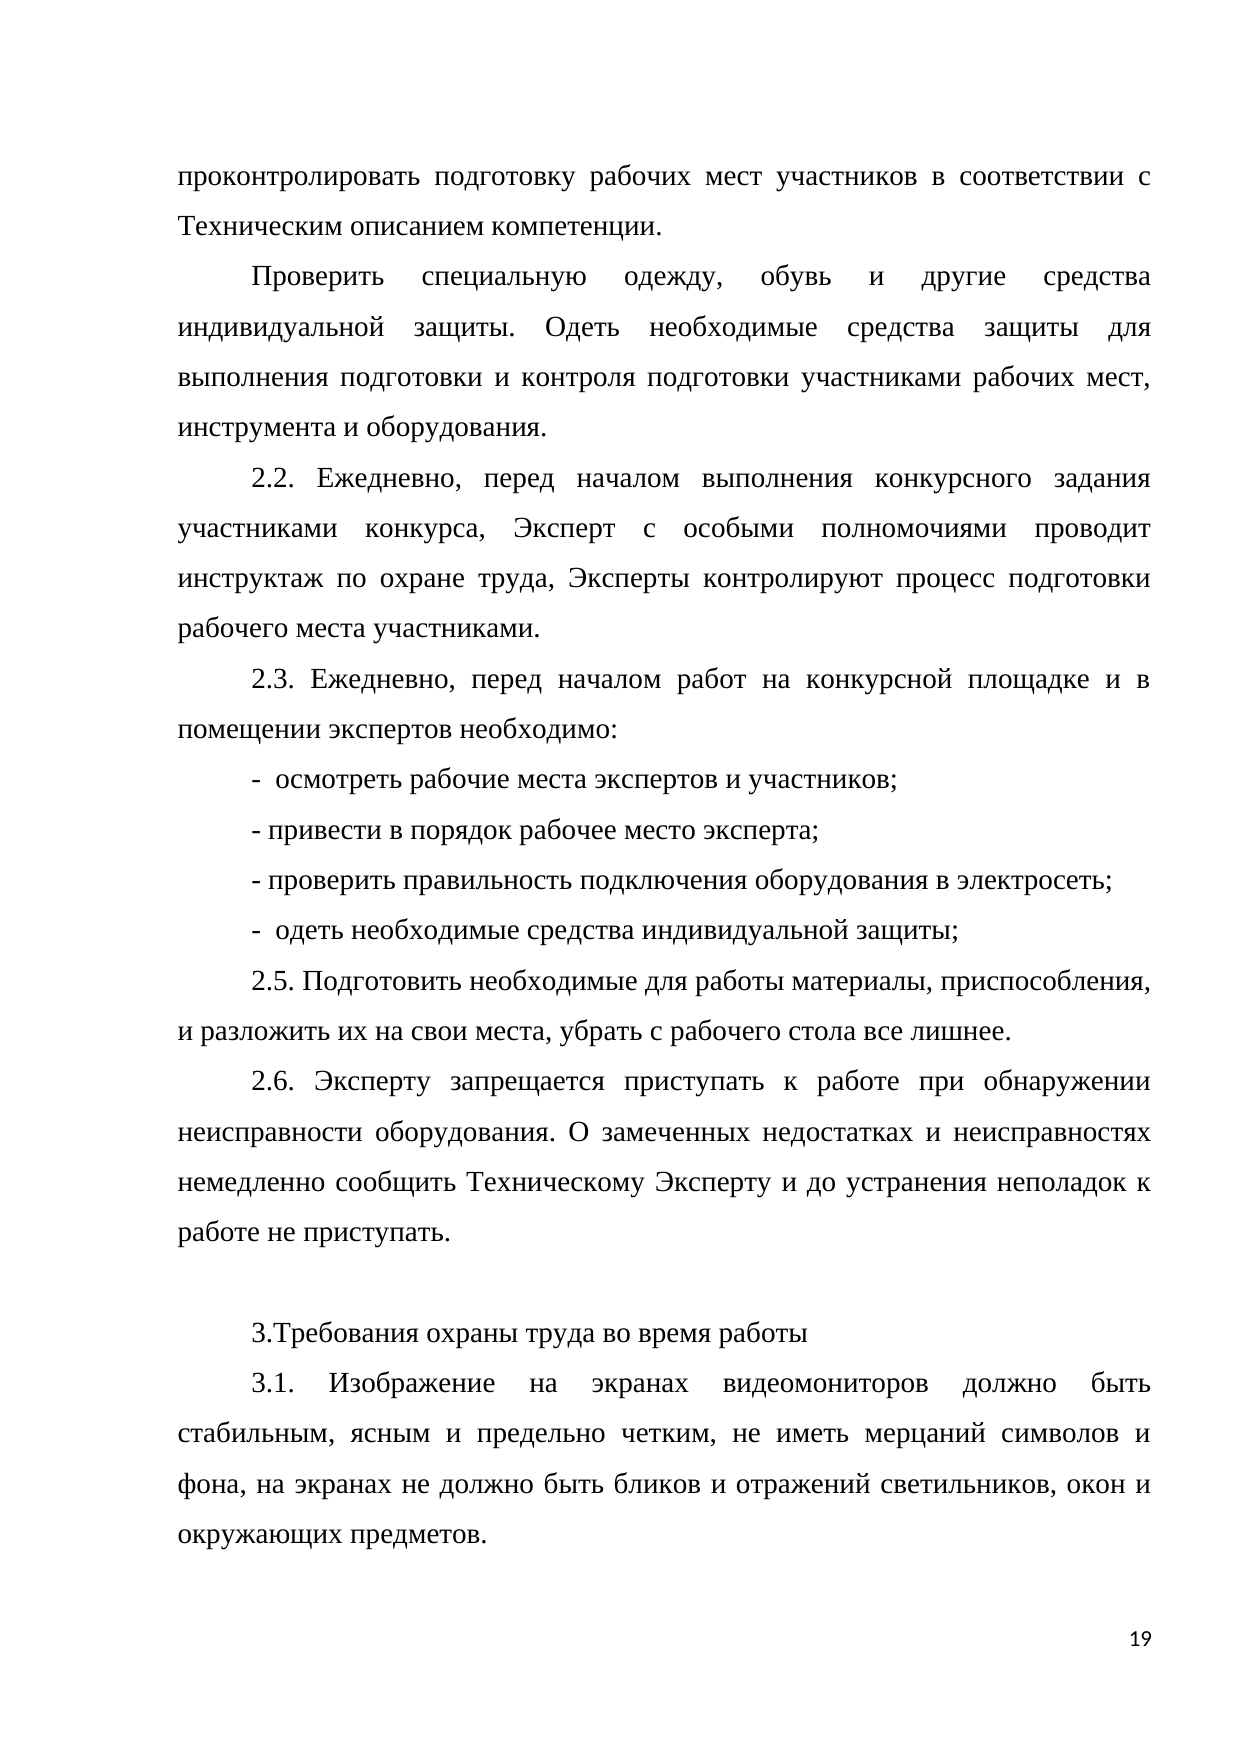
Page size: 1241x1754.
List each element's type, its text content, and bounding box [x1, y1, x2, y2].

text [177, 158, 1152, 242]
text Проверить специальную одежду, обувь и другие средства индивидуальной защиты. Одеть необходимые средства защиты для выполнения подготовки и контроля подготовки участниками рабочих мест, инструмента и оборудования. [177, 258, 1152, 443]
text 2.3. Ежедневно, перед началом работ на конкурсной площадке и в помещении экспертов необходимо: [177, 661, 1152, 745]
text 2.2. Ежедневно, перед началом выполнения конкурсного задания участниками конкурса, Эксперт с особыми полномочиями проводит инструктаж по охране труда, Эксперты контролируют процесс подготовки рабочего места участниками. [177, 460, 1152, 644]
subtitle 3.Требования охраны труда во время работы [177, 1315, 1152, 1348]
text 2.5. Подготовить необходимые для работы материалы, приспособления, и разложить их на свои места, убрать с рабочего стола все лишнее. [177, 963, 1152, 1047]
text - проверить правильность подключения оборудования в электросеть; [177, 862, 1152, 896]
text - привести в порядок рабочее место эксперта; [177, 812, 1152, 845]
text - одеть необходимые средства индивидуальной защиты; [177, 912, 1152, 946]
text 3.1. Изображение на экранах видеомониторов должно быть стабильным, ясным и предельно четким, не иметь мерцаний символов и фона, на экранах не должно быть бликов и отражений светильников, окон и окружающих предметов. [177, 1365, 1152, 1550]
text - осмотреть рабочие места экспертов и участников; [177, 762, 1152, 795]
text 2.6. Эксперту запрещается приступать к работе при обнаружении неисправности оборудования. О замеченных недостатках и неисправностях немедленно сообщить Техническому Эксперту и до устранения неполадок к работе не приступать. [177, 1063, 1152, 1248]
